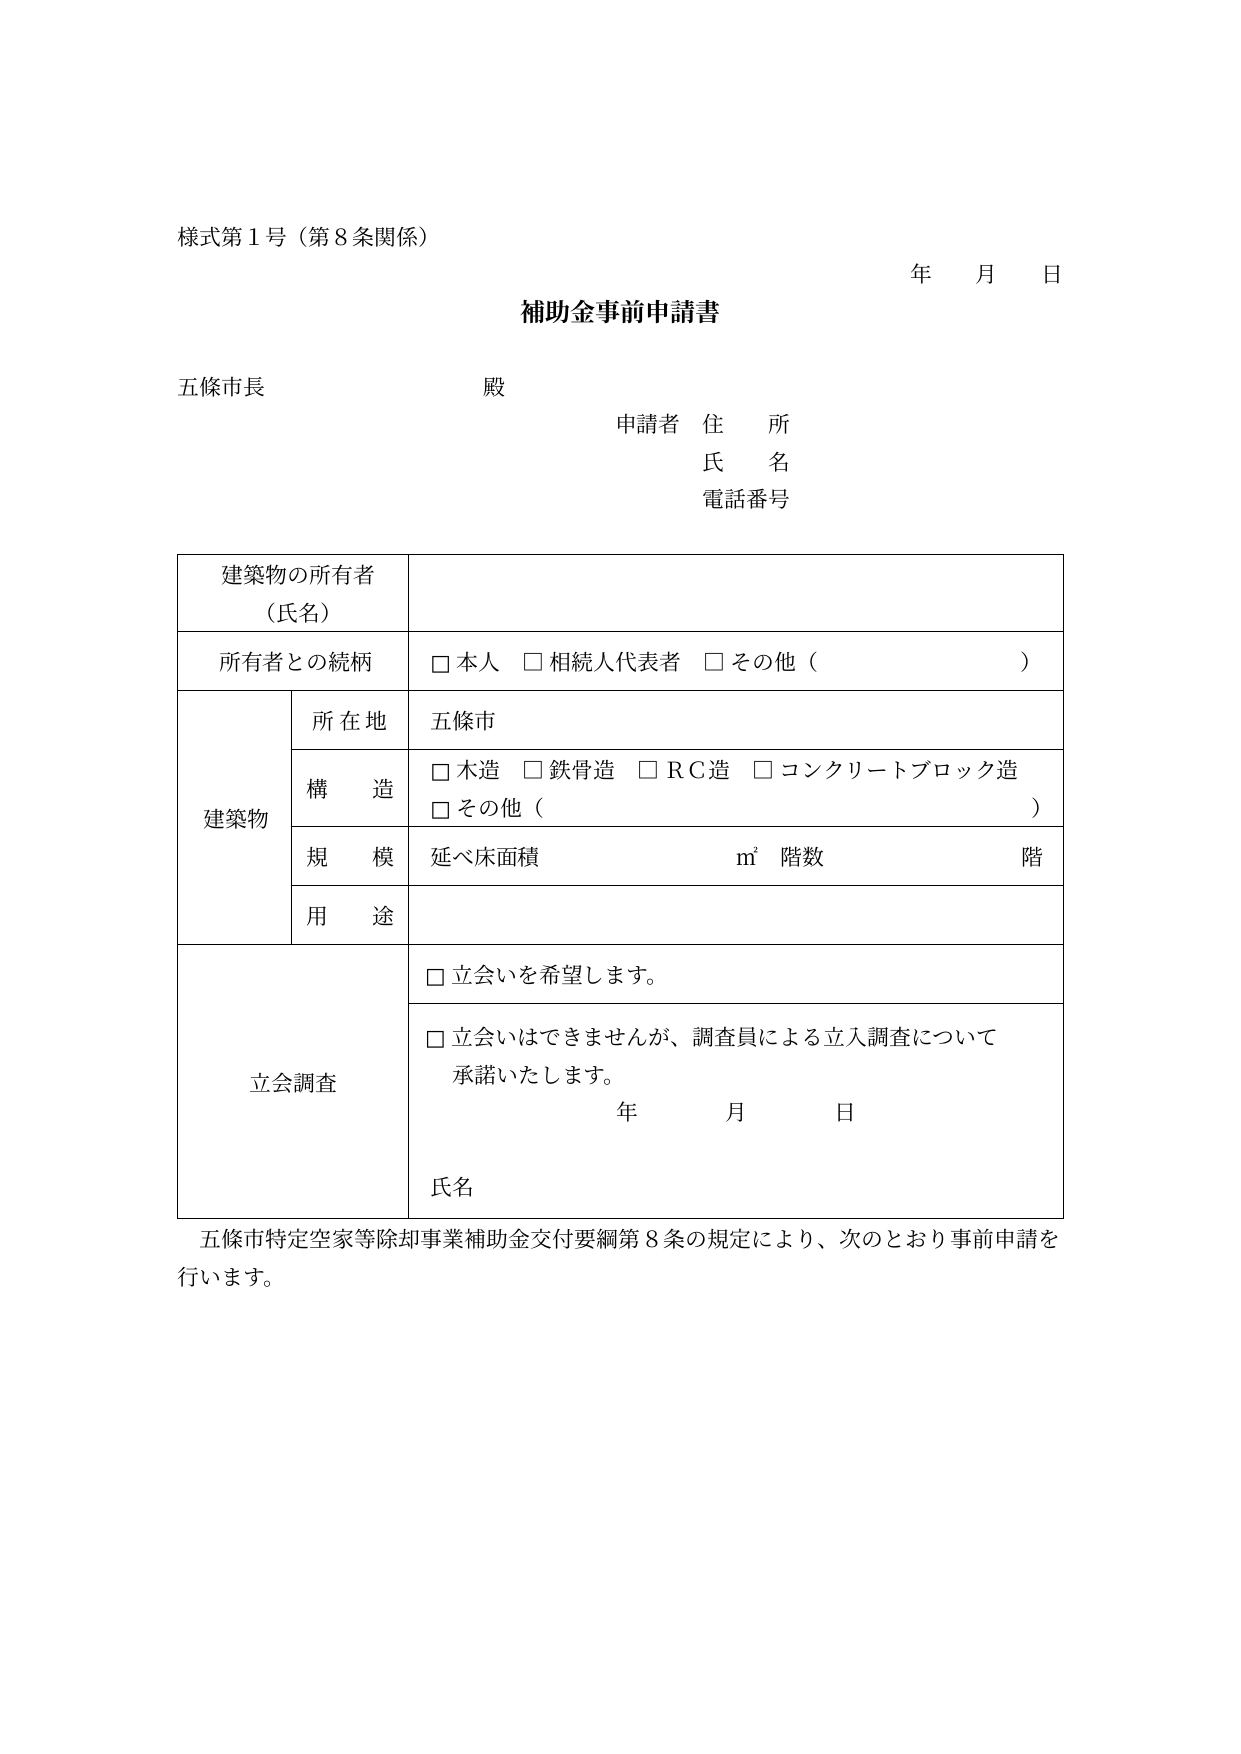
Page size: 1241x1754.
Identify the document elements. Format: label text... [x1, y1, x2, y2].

table_cell [409, 886, 1063, 944]
table_cell 五條市 [409, 691, 1063, 749]
table_cell 所在地 [292, 691, 408, 749]
text 氏 名 [177, 442, 1063, 479]
table_cell 用 途 [292, 886, 408, 944]
text 五條市特定空家等除却事業補助金交付要綱第８条の規定により、次のとおり事前申請を行います。 [177, 1219, 1063, 1294]
text 様式第１号（第８条関係） [177, 217, 1063, 254]
text 電話番号 [177, 479, 1063, 517]
table_cell □ 本人 □ 相続人代表者 □ その他（ ） [409, 632, 1063, 690]
text 五條市長 殿 [177, 367, 1063, 404]
table_header [409, 555, 1063, 631]
table_cell □ 立会いを希望します。 [409, 945, 1063, 1003]
table_cell 所有者との続柄 [178, 632, 408, 690]
table_cell 規 模 [292, 827, 408, 885]
table_cell □ 木造 □ 鉄骨造 □ ＲＣ造 □ コンクリートブロック造 □ その他（ ） [409, 750, 1063, 826]
table_header 建築物の所有者 （氏名） [178, 555, 408, 631]
text 補助金事前申請書 [177, 292, 1063, 329]
table_cell 建築物 [178, 691, 291, 944]
text 申請者 住 所 [177, 404, 1063, 442]
table_cell 立会調査 [178, 945, 408, 1218]
table_cell □ 立会いはできませんが、調査員による立入調査について 承諾いたします。 年 月 日 氏名 [409, 1004, 1063, 1218]
table_cell 延べ床面積 ㎡ 階数 階 [409, 827, 1063, 885]
table_cell 構 造 [292, 750, 408, 826]
text 年 月 日 [177, 254, 1063, 292]
